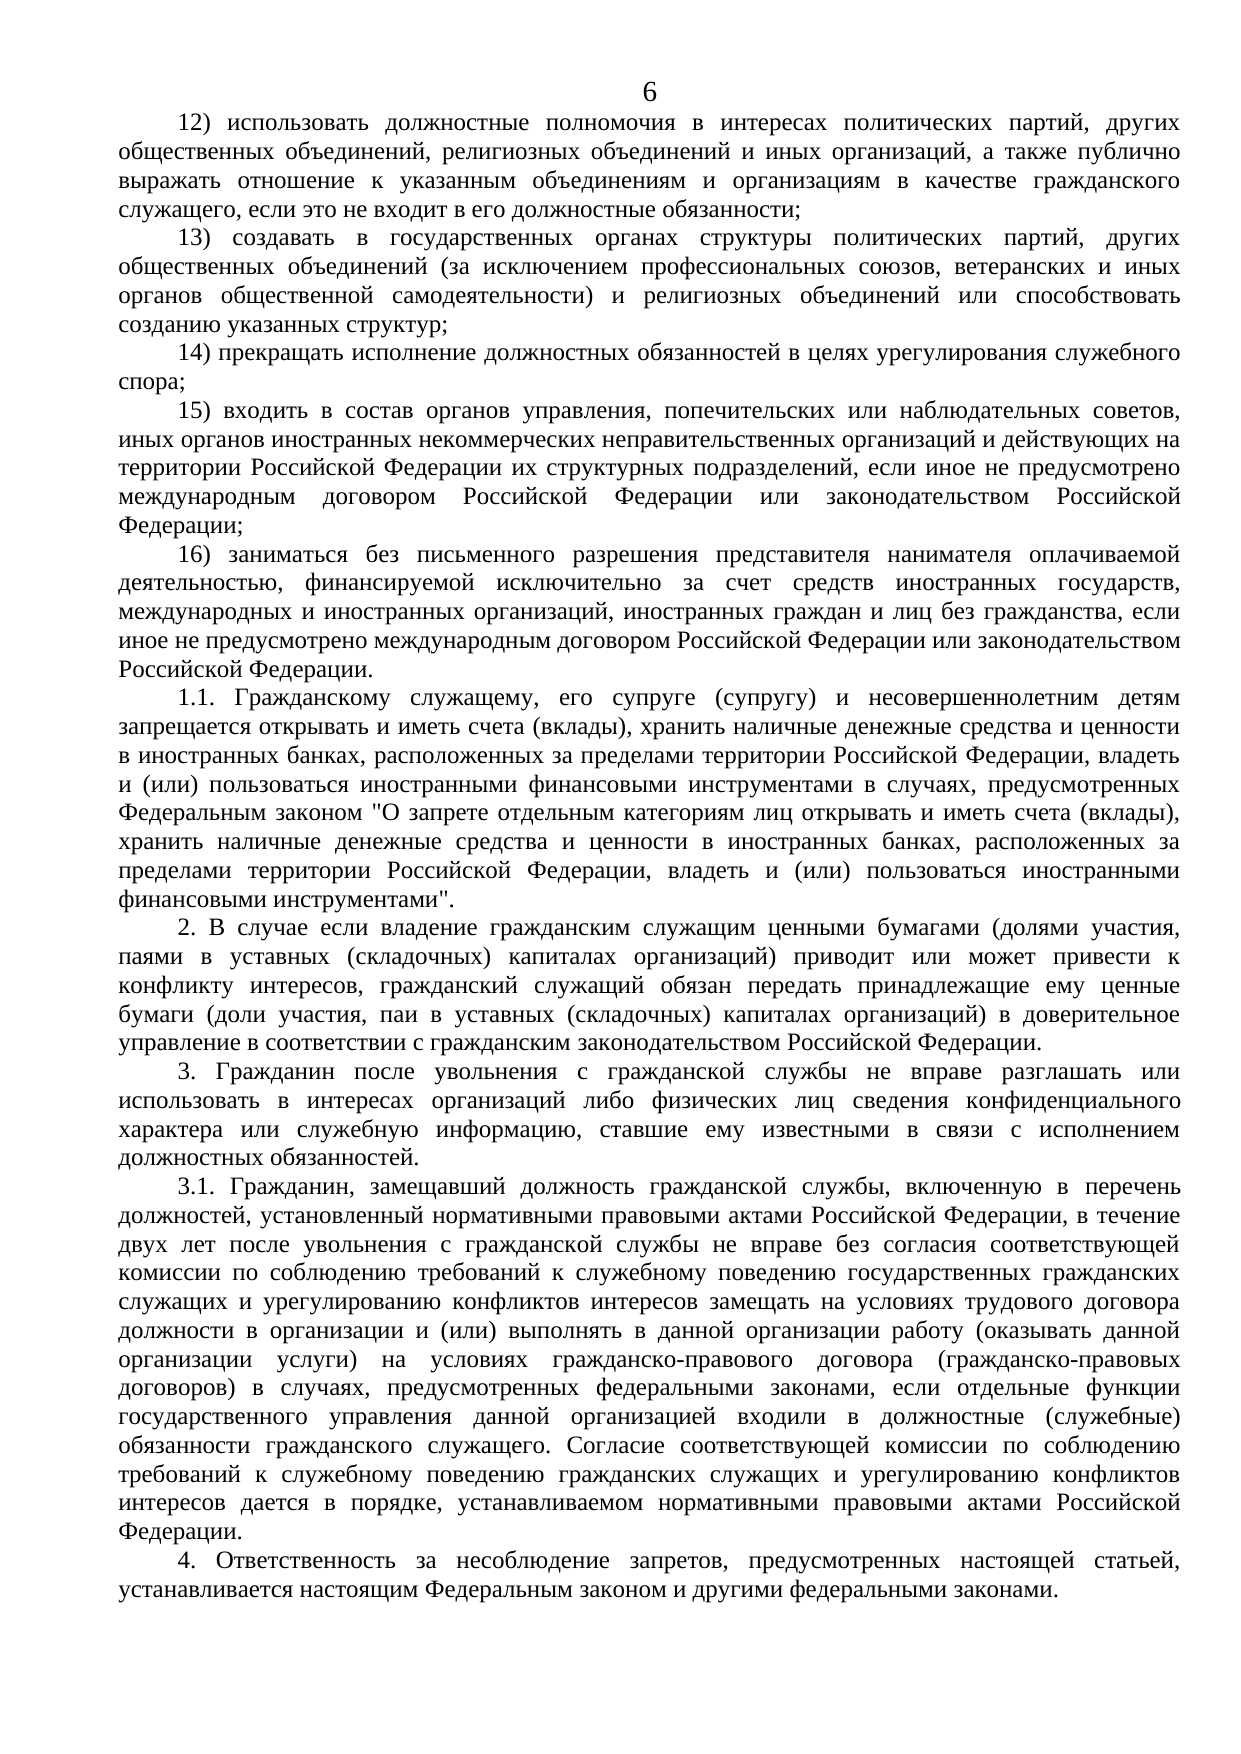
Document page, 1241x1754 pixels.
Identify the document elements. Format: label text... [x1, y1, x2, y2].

text 3. Гражданин после увольнения с гражданской службы не вправе разглашать или использовать в интересах организаций либо физических лиц сведения конфиденциального характера или служебную информацию, ставшие ему известными в связи с исполнением должностных обязанностей. [118, 1056, 1181, 1171]
text 16) заниматься без письменного разрешения представителя нанимателя оплачиваемой деятельностью, финансируемой исключительно за счет средств иностранных государств, международных и иностранных организаций, иностранных граждан и лиц без гражданства, если иное не предусмотрено международным договором Российской Федерации или законодательством Российской Федерации. [118, 539, 1181, 682]
text 13) создавать в государственных органах структуры политических партий, других общественных объединений (за исключением профессиональных союзов, ветеранских и иных органов общественной самодеятельности) и религиозных объединений или способствовать созданию указанных структур; [118, 222, 1181, 337]
text 15) входить в состав органов управления, попечительских или наблюдательных советов, иных органов иностранных некоммерческих неправительственных организаций и действующих на территории Российской Федерации их структурных подразделений, если иное не предусмотрено международным договором Российской Федерации или законодательством Российской Федерации; [118, 395, 1181, 539]
text 1.1. Гражданскому служащему, его супруге (супругу) и несовершеннолетним детям запрещается открывать и иметь счета (вклады), хранить наличные денежные средства и ценности в иностранных банках, расположенных за пределами территории Российской Федерации, владеть и (или) пользоваться иностранными финансовыми инструментами в случаях, предусмотренных Федеральным законом "О запрете отдельным категориям лиц открывать и иметь счета (вклады), хранить наличные денежные средства и ценности в иностранных банках, расположенных за пределами территории Российской Федерации, владеть и (или) пользоваться иностранными финансовыми инструментами". [118, 682, 1181, 912]
text 4. Ответственность за несоблюдение запретов, предусмотренных настоящей статьей, устанавливается настоящим Федеральным законом и другими федеральными законами. [118, 1545, 1181, 1602]
text 2. В случае если владение гражданским служащим ценными бумагами (долями участия, паями в уставных (складочных) капиталах организаций) приводит или может привести к конфликту интересов, гражданский служащий обязан передать принадлежащие ему ценные бумаги (доли участия, паи в уставных (складочных) капиталах организаций) в доверительное управление в соответствии с гражданским законодательством Российской Федерации. [118, 912, 1181, 1056]
text 3.1. Гражданин, замещавший должность гражданской службы, включенную в перечень должностей, установленный нормативными правовыми актами Российской Федерации, в течение двух лет после увольнения с гражданской службы не вправе без согласия соответствующей комиссии по соблюдению требований к служебному поведению государственных гражданских служащих и урегулированию конфликтов интересов замещать на условиях трудового договора должности в организации и (или) выполнять в данной организации работу (оказывать данной организации услуги) на условиях гражданско-правового договора (гражданско-правовых договоров) в случаях, предусмотренных федеральными законами, если отдельные функции государственного управления данной организацией входили в должностные (служебные) обязанности гражданского служащего. Согласие соответствующей комиссии по соблюдению требований к служебному поведению гражданских служащих и урегулированию конфликтов интересов дается в порядке, устанавливаемом нормативными правовыми актами Российской Федерации. [118, 1171, 1181, 1545]
text 14) прекращать исполнение должностных обязанностей в целях урегулирования служебного спора; [118, 337, 1181, 395]
text 12) использовать должностные полномочия в интересах политических партий, других общественных объединений, религиозных объединений и иных организаций, а также публично выражать отношение к указанным объединениям и организациям в качестве гражданского служащего, если это не входит в его должностные обязанности; [118, 107, 1181, 222]
